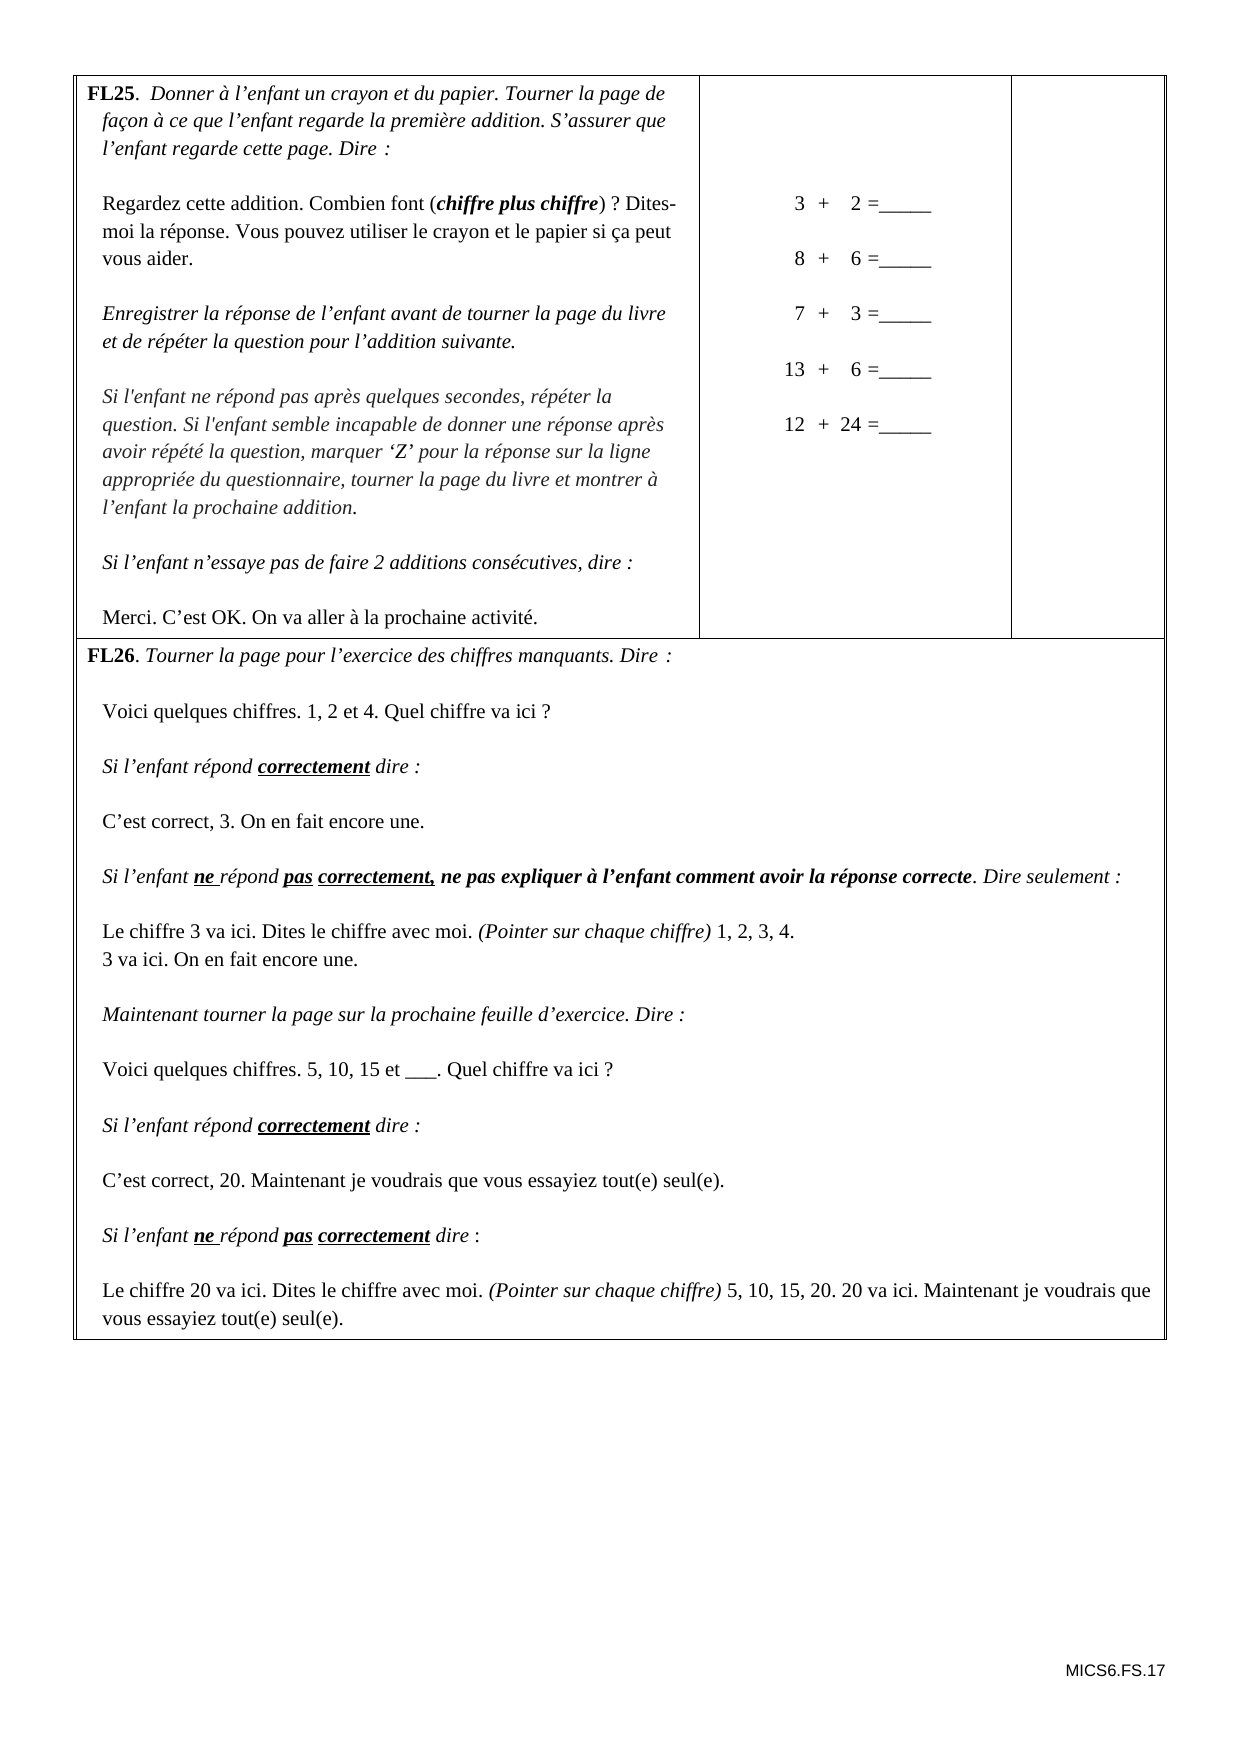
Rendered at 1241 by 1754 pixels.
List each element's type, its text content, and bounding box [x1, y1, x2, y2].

table_cell FL26. Tourner la page pour l’exercice des chiffres manquants. Dire : Voici quelques chiffres. 1, 2 et 4. Quel chiffre va ici ? Si l’enfant répond correctement dire : C’est correct, 3. On en fait encore une. Si l’enfant ne répond pas correctement, ne pas expliquer à l’enfant comment avoir la réponse correcte. Dire seulement : Le chiffre 3 va ici. Dites le chiffre avec moi. (Pointer sur chaque chiffre) 1, 2, 3, 4. 3 va ici. On en fait encore une. Maintenant tourner la page sur la prochaine feuille d’exercice. Dire : Voici quelques chiffres. 5, 10, 15 et ___. Quel chiffre va ici ? Si l’enfant répond correctement dire : C’est correct, 20. Maintenant je voudrais que vous essayiez tout(e) seul(e). Si l’enfant ne répond pas correctement dire : Le chiffre 20 va ici. Dites le chiffre avec moi. (Pointer sur chaque chiffre) 5, 10, 15, 20. 20 va ici. Maintenant je voudrais que vous essayiez tout(e) seul(e). [77, 639, 1164, 1339]
table_cell FL25. Donner à l’enfant un crayon et du papier. Tourner la page de façon à ce que l’enfant regarde la première addition. S’assurer que l’enfant regarde cette page. Dire : Regardez cette addition. Combien font (chiffre plus chiffre) ? Dites-moi la réponse. Vous pouvez utiliser le crayon et le papier si ça peut vous aider. Enregistrer la réponse de l’enfant avant de tourner la page du livre et de répéter la question pour l’addition suivante. Si l'enfant ne répond pas après quelques secondes, répéter la question. Si l'enfant semble incapable de donner une réponse après avoir répété la question, marquer ‘Z’ pour la réponse sur la ligne appropriée du questionnaire, tourner la page du livre et montrer à l’enfant la prochaine addition. Si l’enfant n’essaye pas de faire 2 additions consécutives, dire : Merci. C’est OK. On va aller à la prochaine activité. [77, 76, 699, 638]
table_cell 3 + 2 =_____ 8 + 6 =_____ 7 + 3 =_____ 13 + 6 =_____ 12 + 24 =_____ [700, 76, 1011, 638]
table_cell [1012, 76, 1164, 638]
